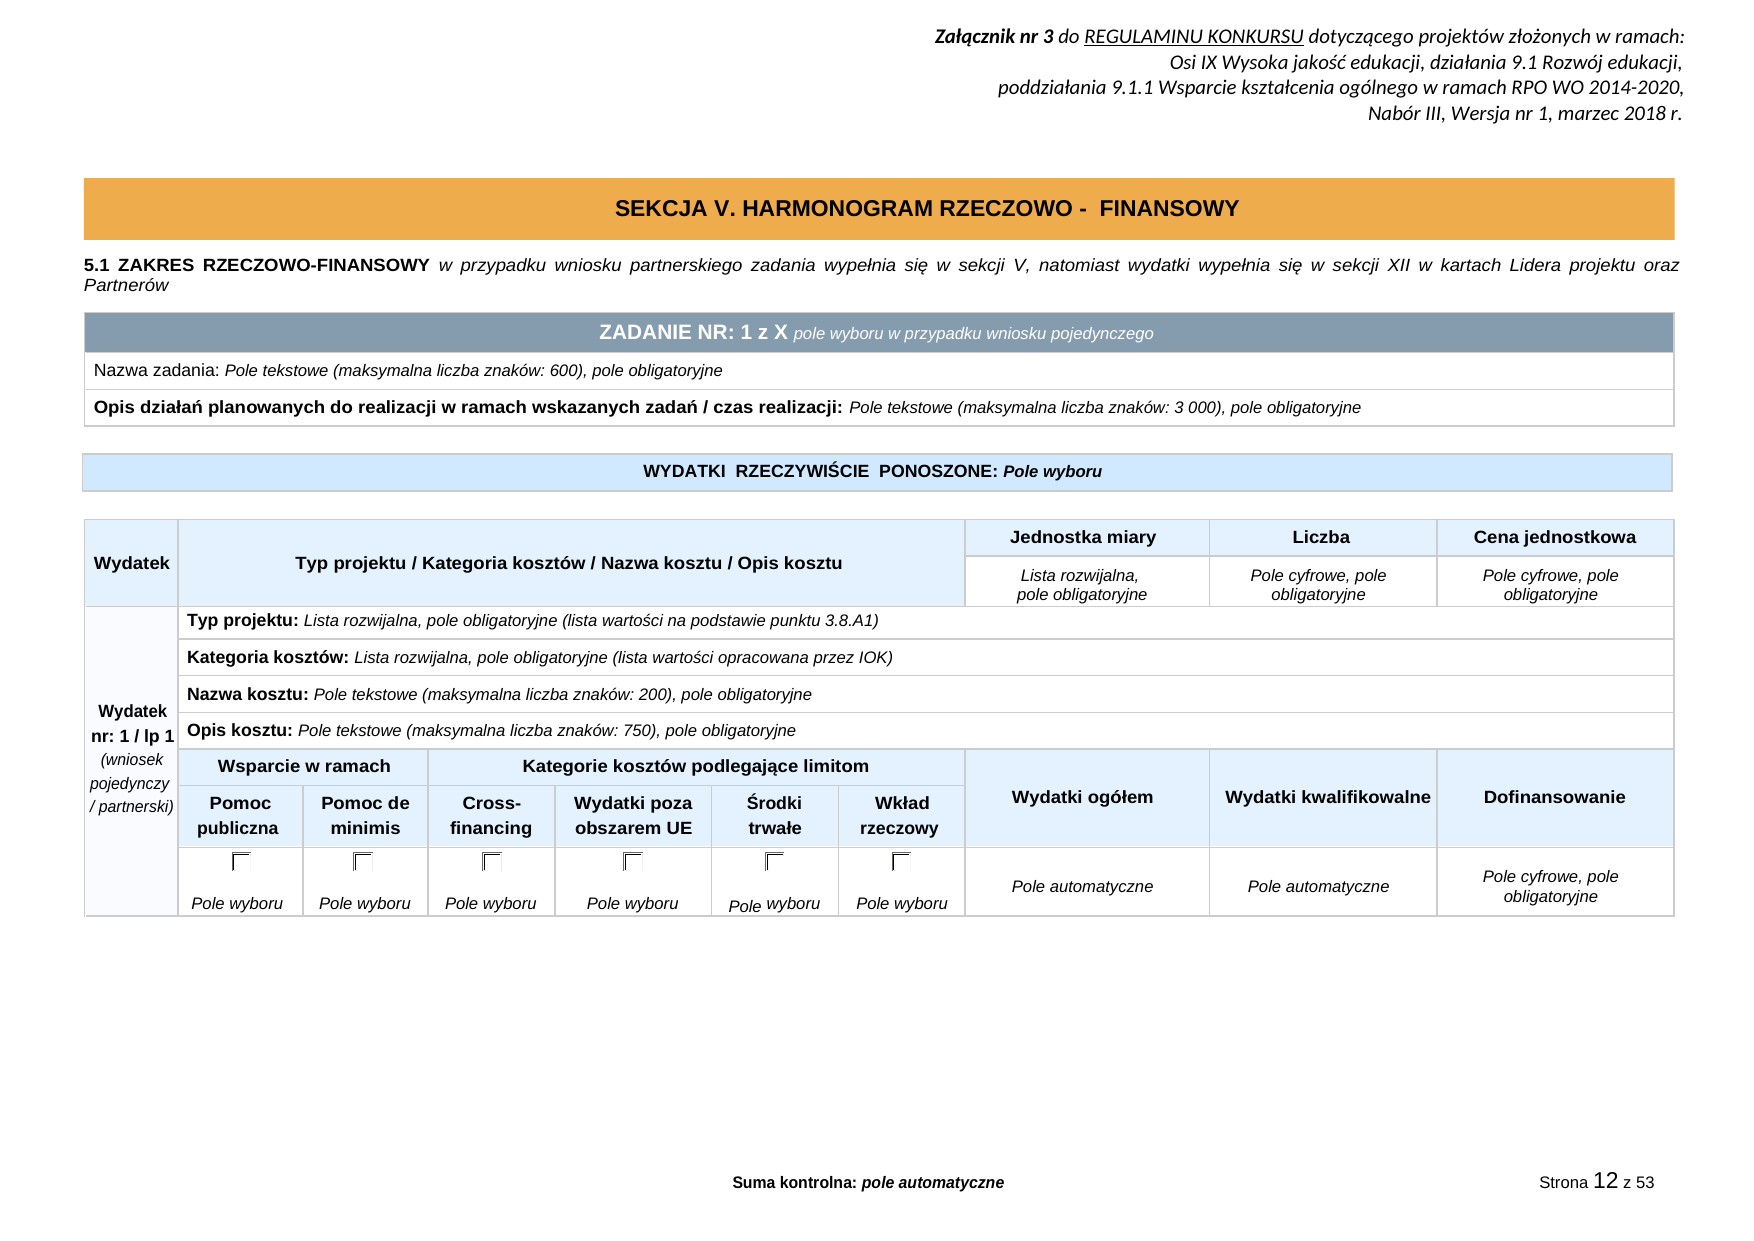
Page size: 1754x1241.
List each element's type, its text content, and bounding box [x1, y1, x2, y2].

table_cell Pole cyfrowe, pole obligatoryjne [1438, 848, 1673, 915]
table_cell Dofinansowanie [1438, 750, 1673, 846]
table_cell Opis kosztu: Pole tekstowe (maksymalna liczba znaków: 750), pole obligatoryjne [179, 713, 1673, 748]
table_cell Pole wyboru [304, 848, 427, 915]
table_header Liczba [1210, 520, 1436, 555]
table_header Wydatek [85, 520, 177, 606]
table_cell Cross- financing [429, 786, 554, 846]
text 5.1 ZAKRES RZECZOWO-FINANSOWY w przypadku wniosku partnerskiego zadania wypełnia się w sekcji V, natomiast wydatki wypełnia się w sekcji XII w kartach Lidera projektu oraz Partnerów [84, 255, 1685, 296]
table_header ZADANIE NR: 1 z X pole wyboru w przypadku wniosku pojedynczego [85, 313, 1673, 352]
table_cell Pomoc de minimis [304, 786, 427, 846]
table_cell Pole automatyczne [1210, 848, 1436, 915]
table_cell Kategoria kosztów: Lista rozwijalna, pole obligatoryjne (lista wartości opracowana przez IOK) [179, 640, 1673, 675]
table_cell Pole wyboru [712, 848, 838, 915]
table_cell Wsparcie w ramach [179, 750, 427, 785]
table_cell Wydatki ogółem [966, 750, 1209, 846]
table_cell Wydatki poza obszarem UE [556, 786, 711, 846]
table_header Typ projektu / Kategoria kosztów / Nazwa kosztu / Opis kosztu [179, 520, 964, 606]
table_cell Nazwa kosztu: Pole tekstowe (maksymalna liczba znaków: 200), pole obligatoryjne [179, 676, 1673, 711]
table_cell Wkład rzeczowy [839, 786, 964, 846]
table_cell Typ projektu: Lista rozwijalna, pole obligatoryjne (lista wartości na podstawie punktu 3.8.A1) [179, 607, 1673, 638]
table_header Jednostka miary [966, 520, 1209, 555]
table_cell Pole wyboru [556, 848, 711, 915]
table_cell Pole wyboru [179, 848, 302, 915]
table_cell Pole cyfrowe, pole obligatoryjne [1438, 557, 1673, 606]
table_cell Wydatki kwalifikowalne [1210, 750, 1436, 846]
table_header Cena jednostkowa [1438, 520, 1673, 555]
table_cell Lista rozwijalna, pole obligatoryjne [966, 557, 1209, 606]
table_cell Opis działań planowanych do realizacji w ramach wskazanych zadań / czas realizacji: Pole tekstowe (maksymalna liczba znaków: 3 000), pole obligatoryjne [85, 390, 1673, 425]
table_cell Nazwa zadania: Pole tekstowe (maksymalna liczba znaków: 600), pole obligatoryjne [85, 353, 1673, 388]
table_cell Pole wyboru [839, 848, 964, 915]
table_cell Wydatek nr: 1 / lp 1 (wniosek pojedynczy / partnerski) [85, 607, 177, 915]
table_cell Środki trwałe [712, 786, 838, 846]
table_cell Pole cyfrowe, pole obligatoryjne [1210, 557, 1436, 606]
table_cell Kategorie kosztów podlegające limitom [429, 750, 964, 785]
table_cell Pole wyboru [429, 848, 554, 915]
table_cell Pole automatyczne [966, 848, 1209, 915]
table_cell Pomoc publiczna [179, 786, 302, 846]
